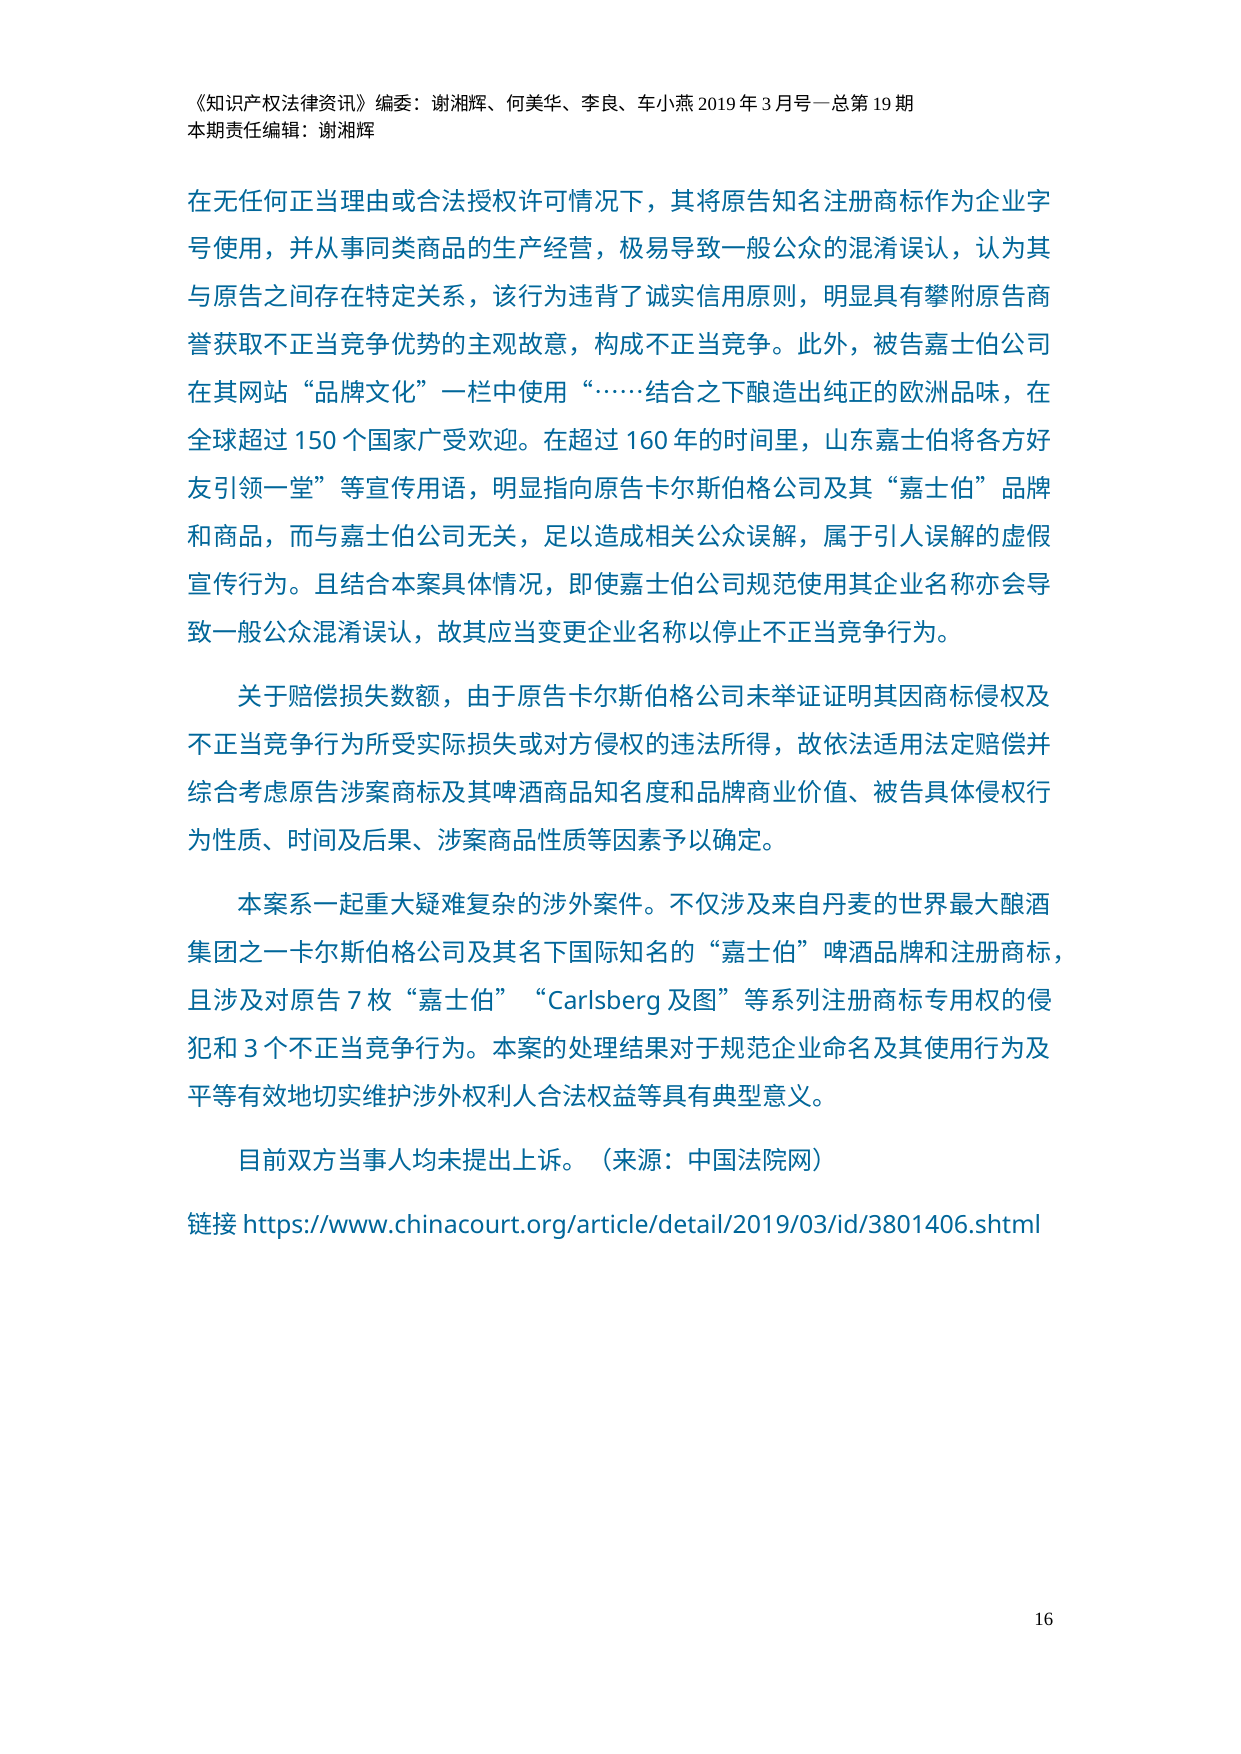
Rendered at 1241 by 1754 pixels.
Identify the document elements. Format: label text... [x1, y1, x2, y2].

text 本案系一起重大疑难复杂的涉外案件。不仅涉及来自丹麦的世界最大酿酒集团之一卡尔斯伯格公司及其名下国际知名的“嘉士伯”啤酒品牌和注册商标，且涉及对原告7枚“嘉士伯”“Carlsberg及图”等系列注册商标专用权的侵犯和3个不正当竞争行为。本案的处理结果对于规范企业命名及其使用行为及平等有效地切实维护涉外权利人合法权益等具有典型意义。 [187, 873, 1053, 1112]
text 链接https://www.chinacourt.org/article/detail/2019/03/id/3801406.shtml [187, 1193, 1073, 1241]
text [187, 169, 1053, 648]
picture [952, 285, 956, 307]
text 关于赔偿损失数额，由于原告卡尔斯伯格公司未举证证明其因商标侵权及不正当竞争行为所受实际损失或对方侵权的违法所得，故依法适用法定赔偿并综合考虑原告涉案商标及其啤酒商品知名度和品牌商业价值、被告具体侵权行为性质、时间及后果、涉案商品性质等因素予以确定。 [187, 665, 1053, 856]
text 目前双方当事人均未提出上诉。（来源：中国法院网） [187, 1128, 1053, 1176]
